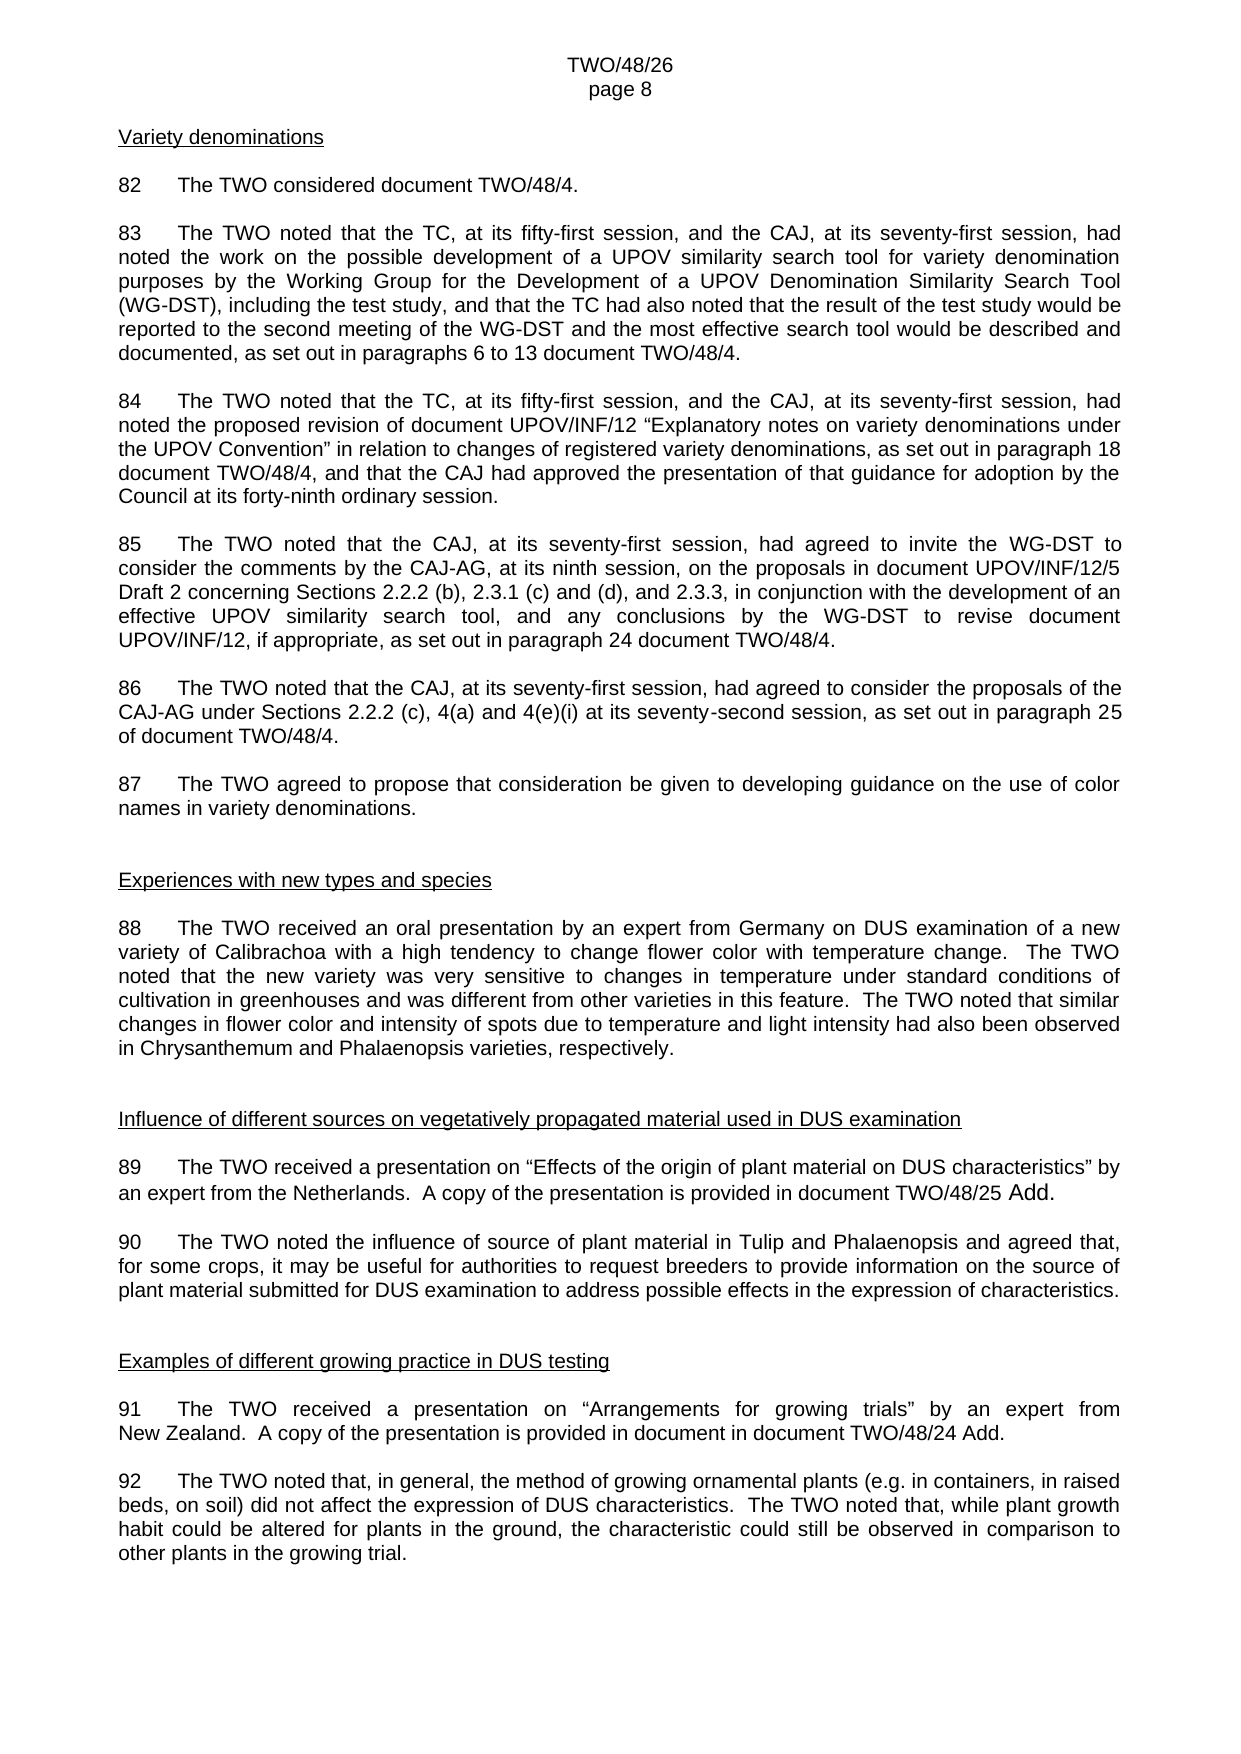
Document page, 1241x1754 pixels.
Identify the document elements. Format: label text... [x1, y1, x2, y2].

text The TWO received an oral presentation by an expert from Germany on DUS examination of a new variety of Calibrachoa with a high tendency to change flower color with temperature change. The TWO noted that the new variety was very sensitive to changes in temperature under standard conditions of cultivation in greenhouses and was different from other varieties in this feature. The TWO noted that similar changes in flower color and intensity of spots due to temperature and light intensity had also been observed in Chrysanthemum and Phalaenopsis varieties, respectively. [118, 916, 1122, 1059]
text The TWO noted that the CAJ, at its seventy-first session, had agreed to invite the WG-DST to consider the comments by the CAJ-AG, at its ninth session, on the proposals in document UPOV/INF/12/5 Draft 2 concerning Sections 2.2.2 (b), 2.3.1 (c) and (d), and 2.3.3, in conjunction with the development of an effective UPOV similarity search tool, and any conclusions by the WG-DST to revise document UPOV/INF/12, if appropriate, as set out in paragraph 24 document TWO/48/4. [118, 532, 1122, 652]
subtitle Influence of different sources on vegetatively propagated material used in DUS examination [118, 1107, 1122, 1131]
text The TWO received a presentation on “Effects of the origin of plant material on DUS characteristics” by an expert from the Netherlands. A copy of the presentation is provided in document TWO/48/25 Add. [118, 1155, 1122, 1206]
subtitle Examples of different growing practice in DUS testing [118, 1349, 1122, 1373]
text The TWO noted that the CAJ, at its seventy-first session, had agreed to consider the proposals of the CAJ-AG under Sections 2.2.2 (c), 4(a) and 4(e)(i) at its seventy-second session, as set out in paragraph 25 of document TWO/48/4. [118, 676, 1122, 748]
text The TWO noted that, in general, the method of growing ornamental plants (e.g. in containers, in raised beds, on soil) did not affect the expression of DUS characteristics. The TWO noted that, while plant growth habit could be altered for plants in the ground, the characteristic could still be observed in comparison to other plants in the growing trial. [118, 1469, 1122, 1565]
text The TWO agreed to propose that consideration be given to developing guidance on the use of color names in variety denominations. [118, 772, 1122, 820]
text The TWO considered document TWO/48/4. [118, 173, 1122, 197]
text The TWO noted that the TC, at its fifty-first session, and the CAJ, at its seventy-first session, had noted the work on the possible development of a UPOV similarity search tool for variety denomination purposes by the Working Group for the Development of a UPOV Denomination Similarity Search Tool (WG-DST), including the test study, and that the TC had also noted that the result of the test study would be reported to the second meeting of the WG-DST and the most effective search tool would be described and documented, as set out in paragraphs 6 to 13 document TWO/48/4. [118, 221, 1122, 364]
subtitle Variety denominations [118, 125, 1122, 149]
subtitle Experiences with new types and species [118, 868, 1122, 892]
text The TWO noted that the TC, at its fifty-first session, and the CAJ, at its seventy-first session, had noted the proposed revision of document UPOV/INF/12 “Explanatory notes on variety denominations under the UPOV Convention” in relation to changes of registered variety denominations, as set out in paragraph 18 document TWO/48/4, and that the CAJ had approved the presentation of that guidance for adoption by the Council at its forty-ninth ordinary session. [118, 388, 1122, 508]
text The TWO noted the influence of source of plant material in Tulip and Phalaenopsis and agreed that, for some crops, it may be useful for authorities to request breeders to provide information on the source of plant material submitted for DUS examination to address possible effects in the expression of characteristics. [118, 1229, 1122, 1301]
text The TWO received a presentation on “Arrangements for growing trials” by an expert from New Zealand. A copy of the presentation is provided in document in document TWO/48/24 Add. [118, 1397, 1122, 1445]
